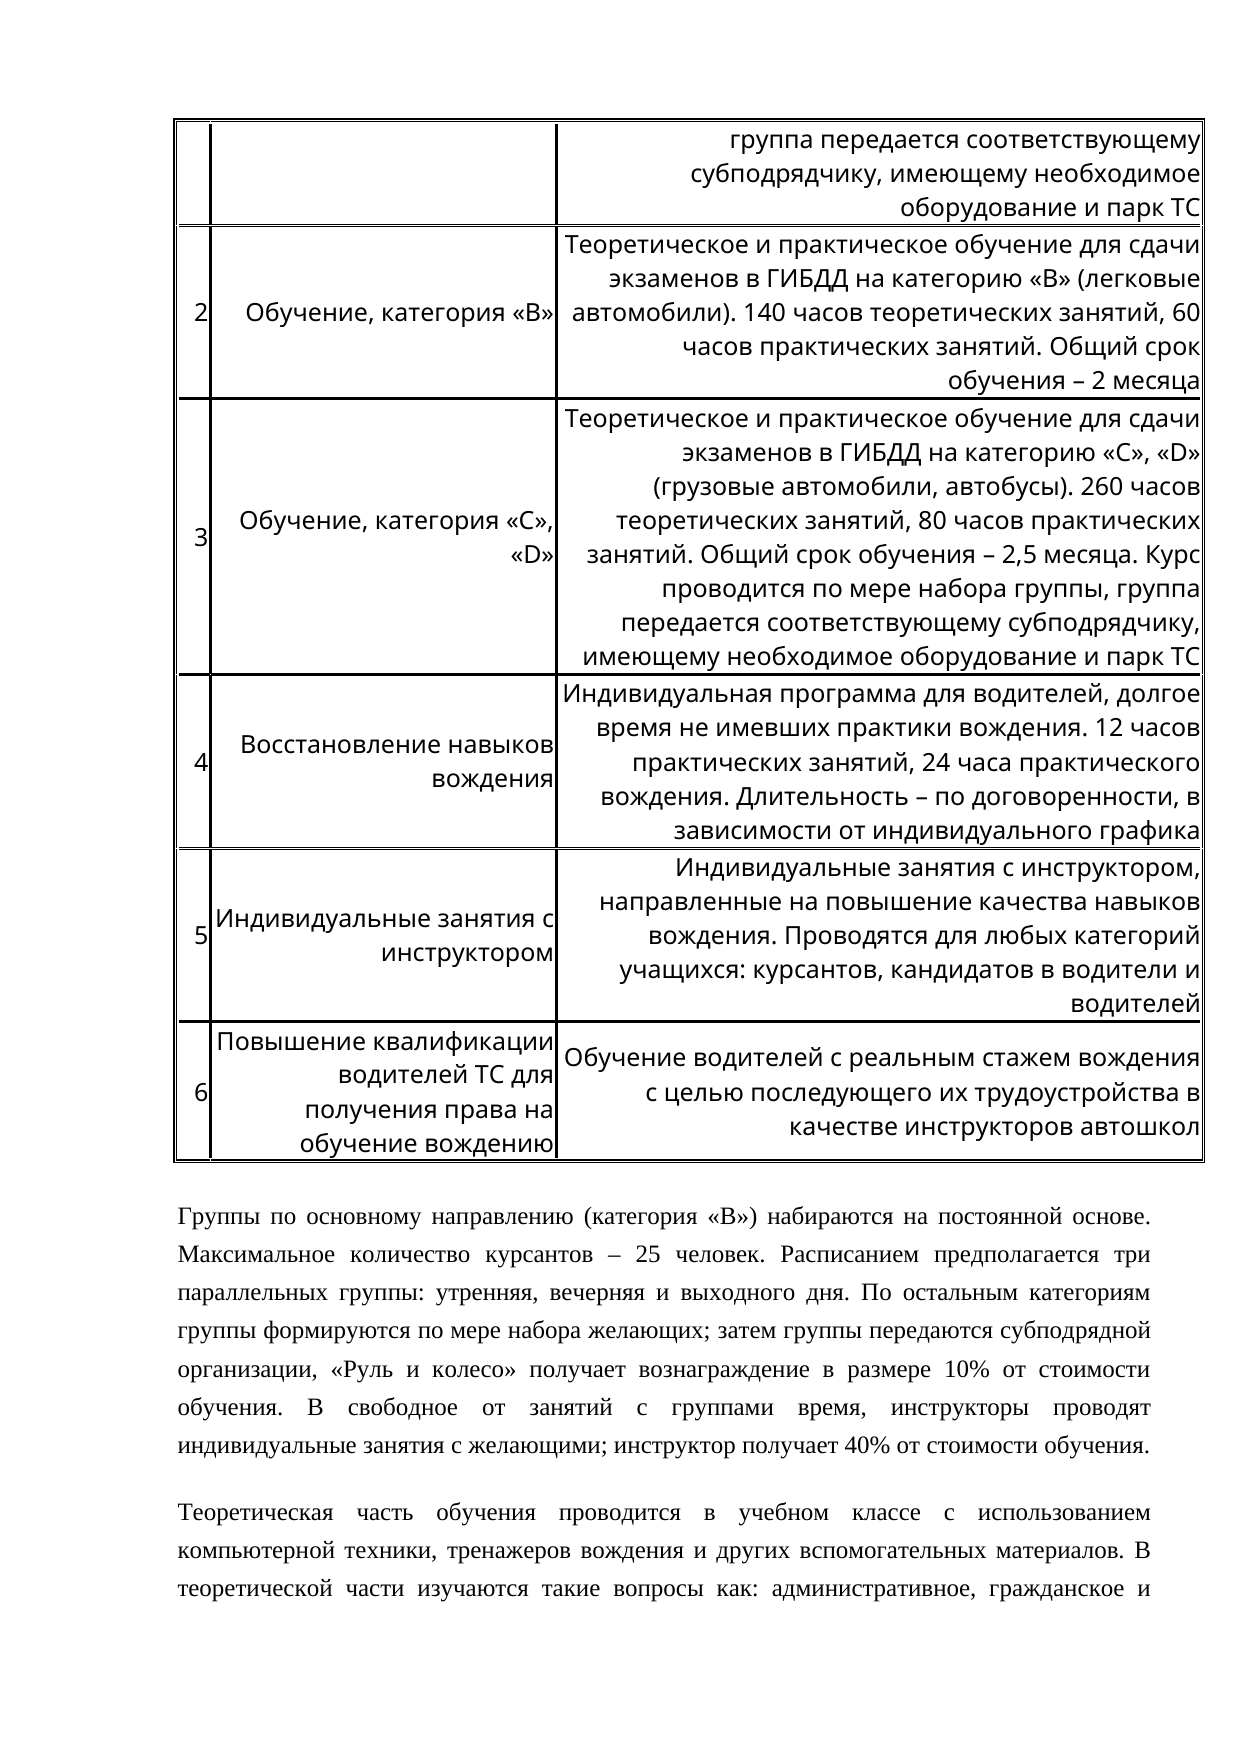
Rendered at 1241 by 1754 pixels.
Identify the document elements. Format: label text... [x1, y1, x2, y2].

table_cell Восстановление навыков вождения [212, 676, 555, 846]
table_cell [556, 122, 1202, 223]
table_cell 5 [177, 846, 209, 1020]
table_cell Обучение водителей с реальным стажем вождения с целью последующего их трудоустройства в качестве инструкторов автошкол [556, 1020, 1202, 1159]
table_cell Индивидуальные занятия с инструктором, направленные на повышение качества навыков вождения. Проводятся для любых категорий учащихся: курсантов, кандидатов в водители и водителей [558, 846, 1202, 1020]
table_cell Индивидуальные занятия с инструктором [212, 850, 555, 1020]
table_cell 4 [175, 673, 209, 846]
table_cell 1 [177, 122, 210, 223]
table_cell 3 [177, 397, 209, 673]
table_cell Повышение квалификации водителей ТС для получения права на обучение вождению [210, 1023, 556, 1159]
table_cell Теоретическое и практическое обучение для сдачи экзаменов в ГИБДД на категорию «C», «D» (грузовые автомобили, автобусы). 260 часов теоретических занятий, 80 часов практических занятий. Общий срок обучения – 2,5 месяца. Курс проводится по мере набора группы, группа передается соответствующему субподрядчику, имеющему необходимое оборудование и парк ТС [558, 397, 1202, 673]
table_cell Обучение, категория «B» [212, 227, 555, 397]
table_cell Обучение, категория «C», «D» [212, 400, 555, 673]
text Группы по основному направлению (категория «B») набираются на постоянной основе. Максимальное количество курсантов – 25 человек. Расписанием предполагается три параллельных группы: утренняя, вечерняя и выходного дня. По остальным категориям группы формируются по мере набора желающих; затем группы передаются субподрядной организации, «Руль и колесо» получает вознаграждение в размере 10% от стоимости обучения. В свободное от занятий с группами время, инструкторы проводят индивидуальные занятия с желающими; инструктор получает 40% от стоимости обучения. [177, 1192, 1152, 1459]
table_cell 2 [177, 224, 209, 397]
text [177, 1488, 1152, 1602]
table_cell 6 [177, 1020, 210, 1159]
table_cell Теоретическое и практическое обучение для сдачи экзаменов в ГИБДД на категорию «B» (легковые автомобили). 140 часов теоретических занятий, 60 часов практических занятий. Общий срок обучения – 2 месяца [558, 224, 1202, 397]
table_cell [210, 122, 556, 223]
table_cell Индивидуальная программа для водителей, долгое время не имевших практики вождения. 12 часов практических занятий, 24 часа практического вождения. Длительность – по договоренности, в зависимости от индивидуального графика [558, 673, 1203, 846]
